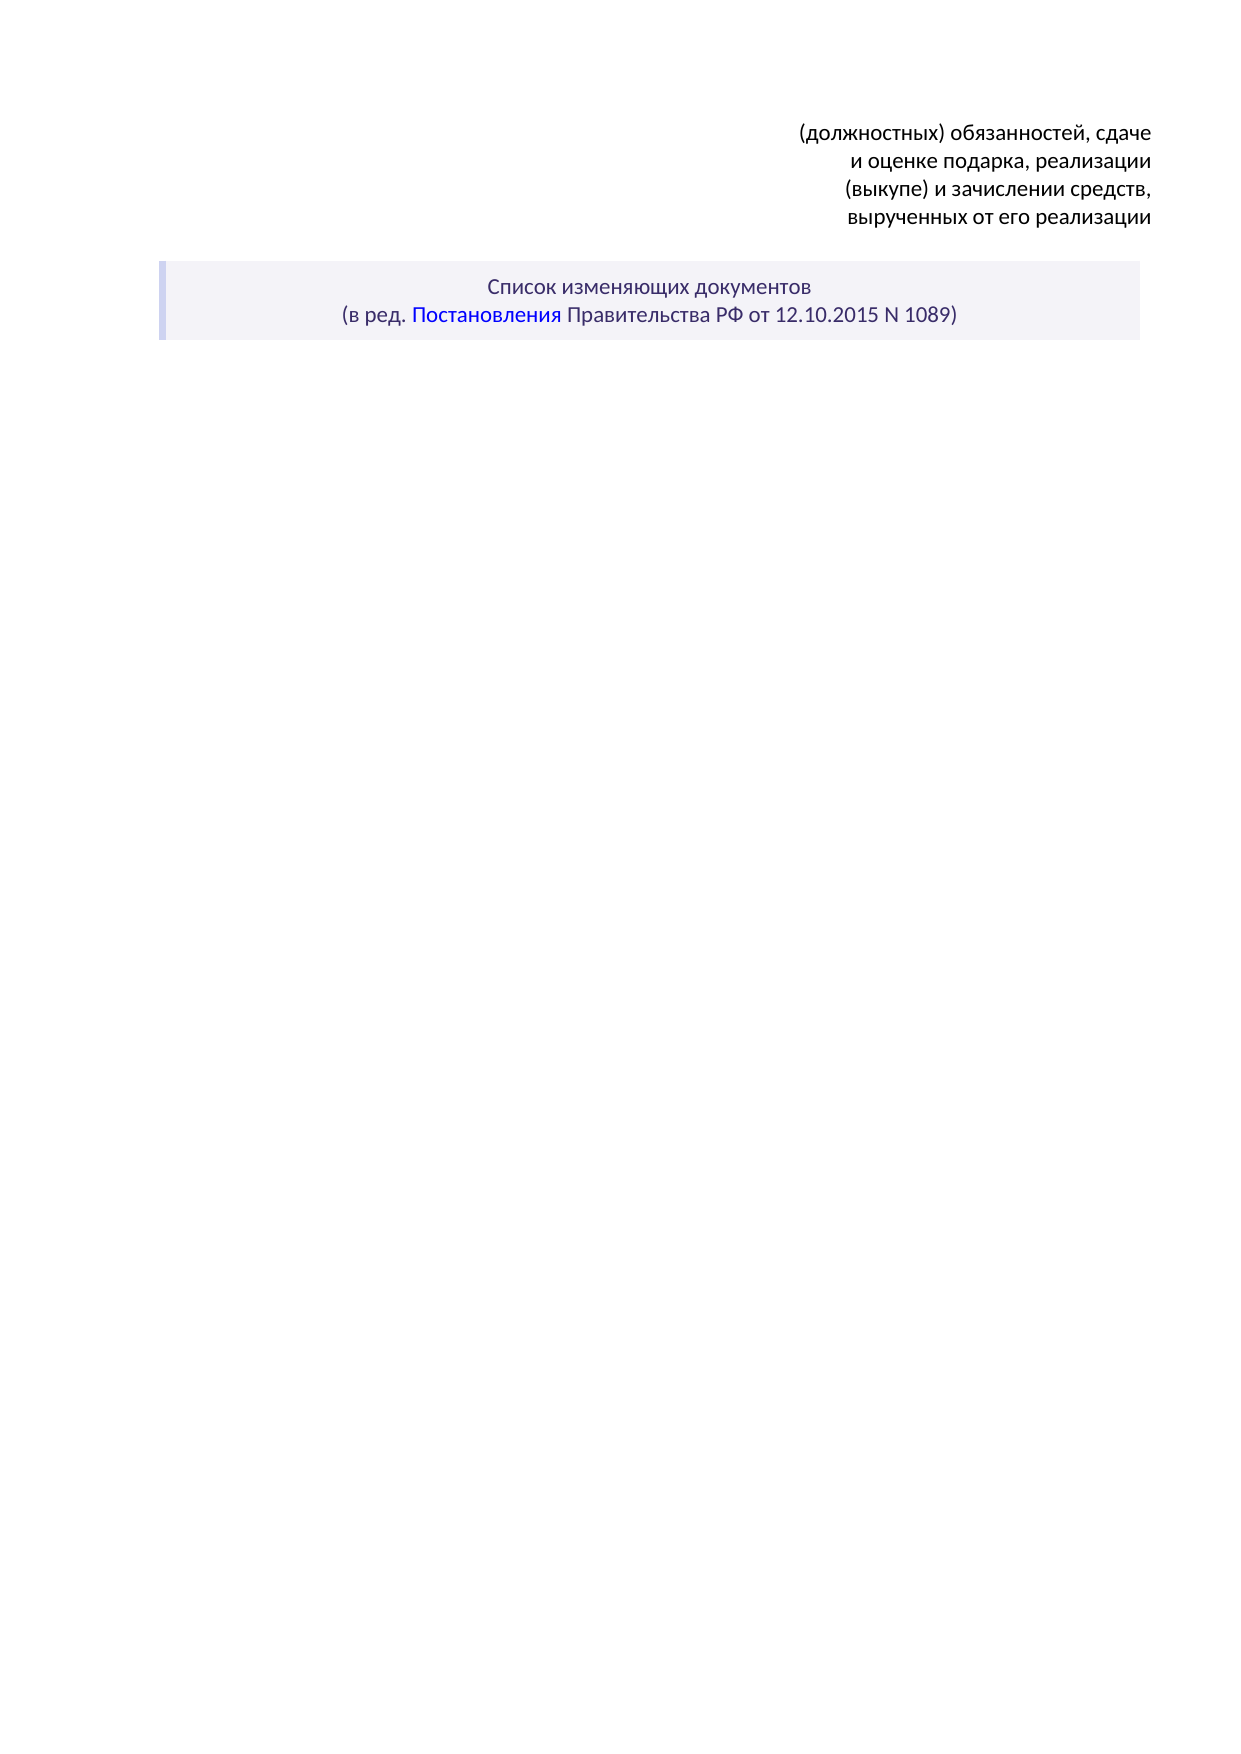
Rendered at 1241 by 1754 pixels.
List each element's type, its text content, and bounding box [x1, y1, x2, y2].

text (должностных) обязанностей, сдаче [148, 118, 1152, 146]
table_header Список изменяющих документов (в ред. Постановления Правительства РФ от 12.10.2015 N 1089) [166, 261, 1134, 340]
text (выкупе) и зачислении средств, [148, 174, 1152, 202]
text и оценке подарка, реализации [148, 146, 1152, 174]
text вырученных от его реализации [148, 202, 1152, 230]
